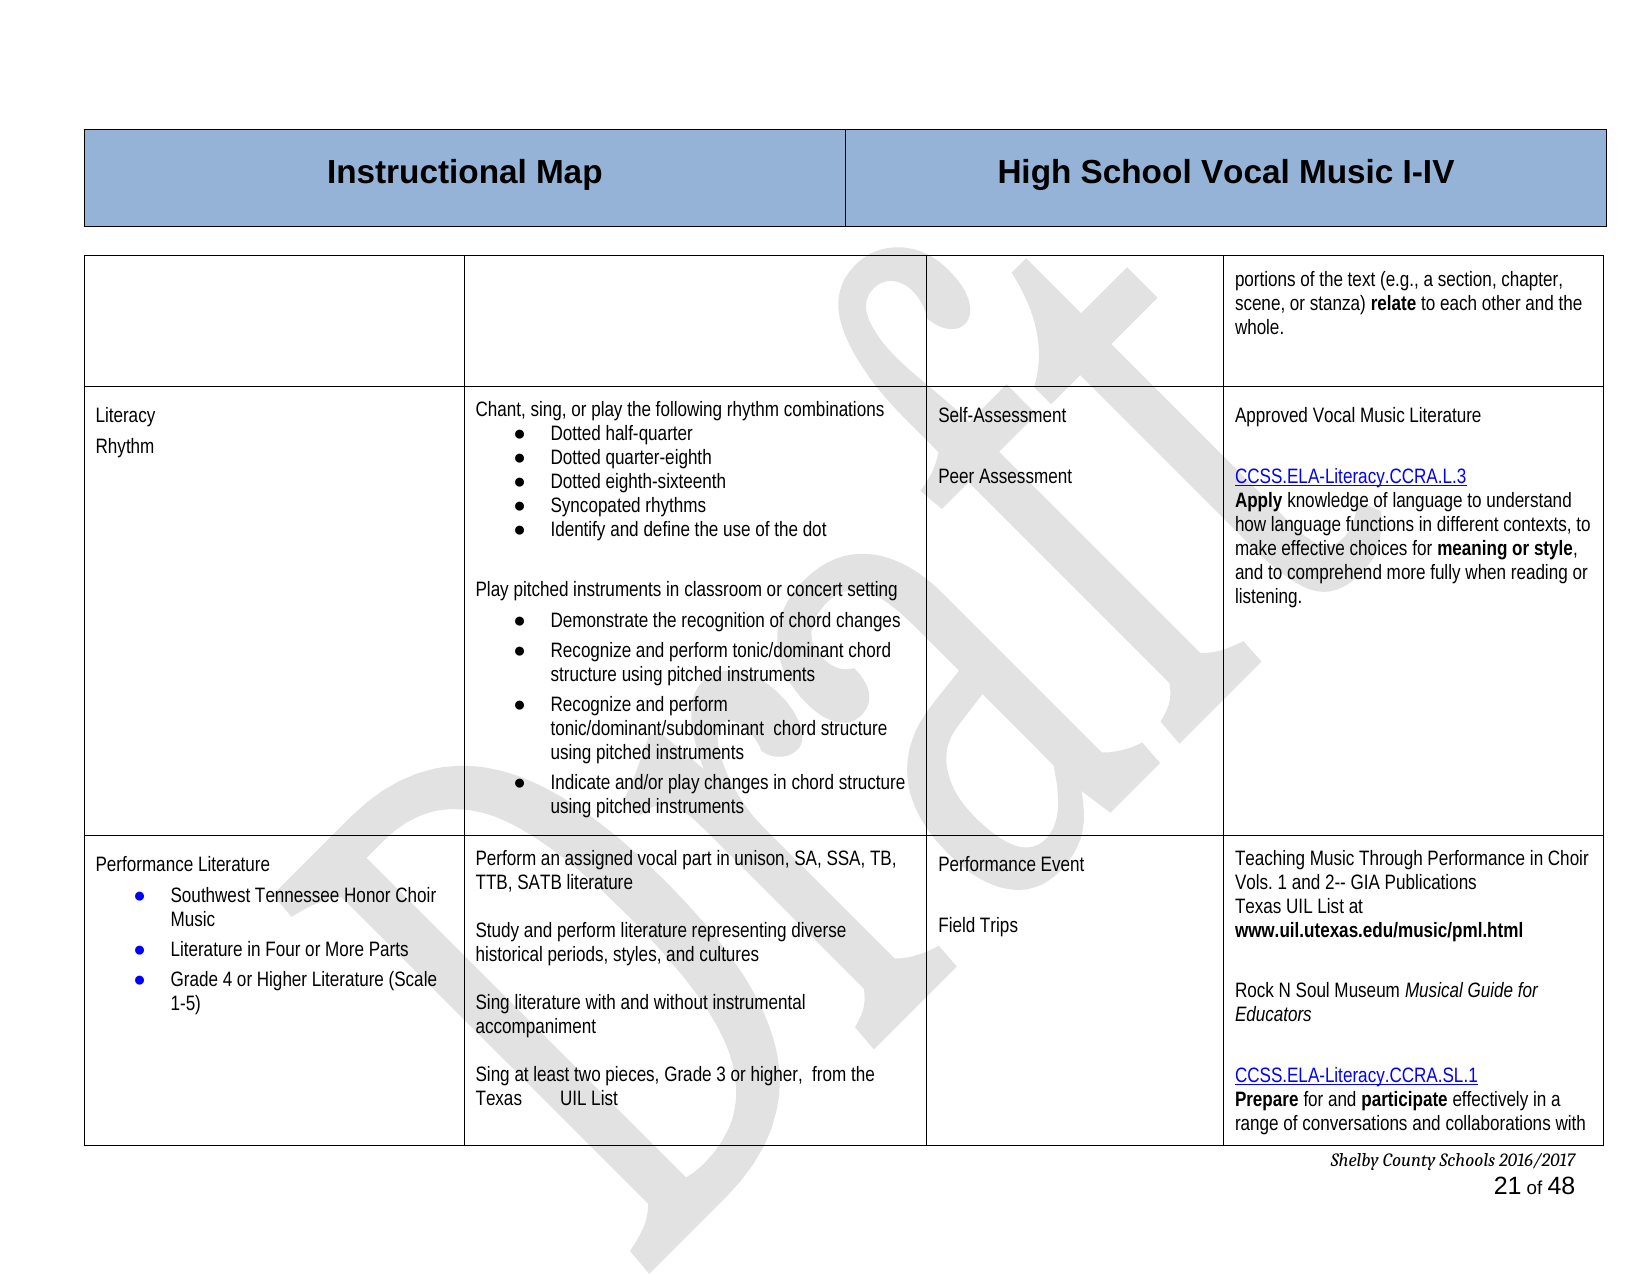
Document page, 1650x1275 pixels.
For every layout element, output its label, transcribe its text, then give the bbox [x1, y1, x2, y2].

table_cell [927, 256, 1223, 386]
table_cell Self-Assessment Peer Assessment [927, 387, 1223, 834]
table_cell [465, 256, 926, 386]
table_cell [85, 256, 464, 386]
table_cell Chant, sing, or play the following rhythm combinations Dotted half-quarter Dotted quarter-eighth Dotted eighth-sixteenth Syncopated rhythms Identify and define the use of the dot Play pitched instruments in classroom or concert setting Demonstrate the recognition of chord changes Recognize and perform tonic/dominant chord structure using pitched instruments Recognize and perform tonic/dominant/subdominant chord structure using pitched instruments Indicate and/or play changes in chord structure using pitched instruments [465, 387, 926, 834]
table_cell Literacy Rhythm [85, 387, 464, 834]
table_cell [1224, 836, 1603, 1145]
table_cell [85, 836, 464, 1145]
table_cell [465, 836, 926, 1145]
table_cell Approved Vocal Music Literature CCSS.ELA-Literacy.CCRA.L.3 Apply knowledge of language to understand how language functions in different contexts, to make effective choices for meaning or style, and to comprehend more fully when reading or listening. [1224, 387, 1603, 834]
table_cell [1224, 256, 1603, 386]
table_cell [927, 836, 1223, 1145]
